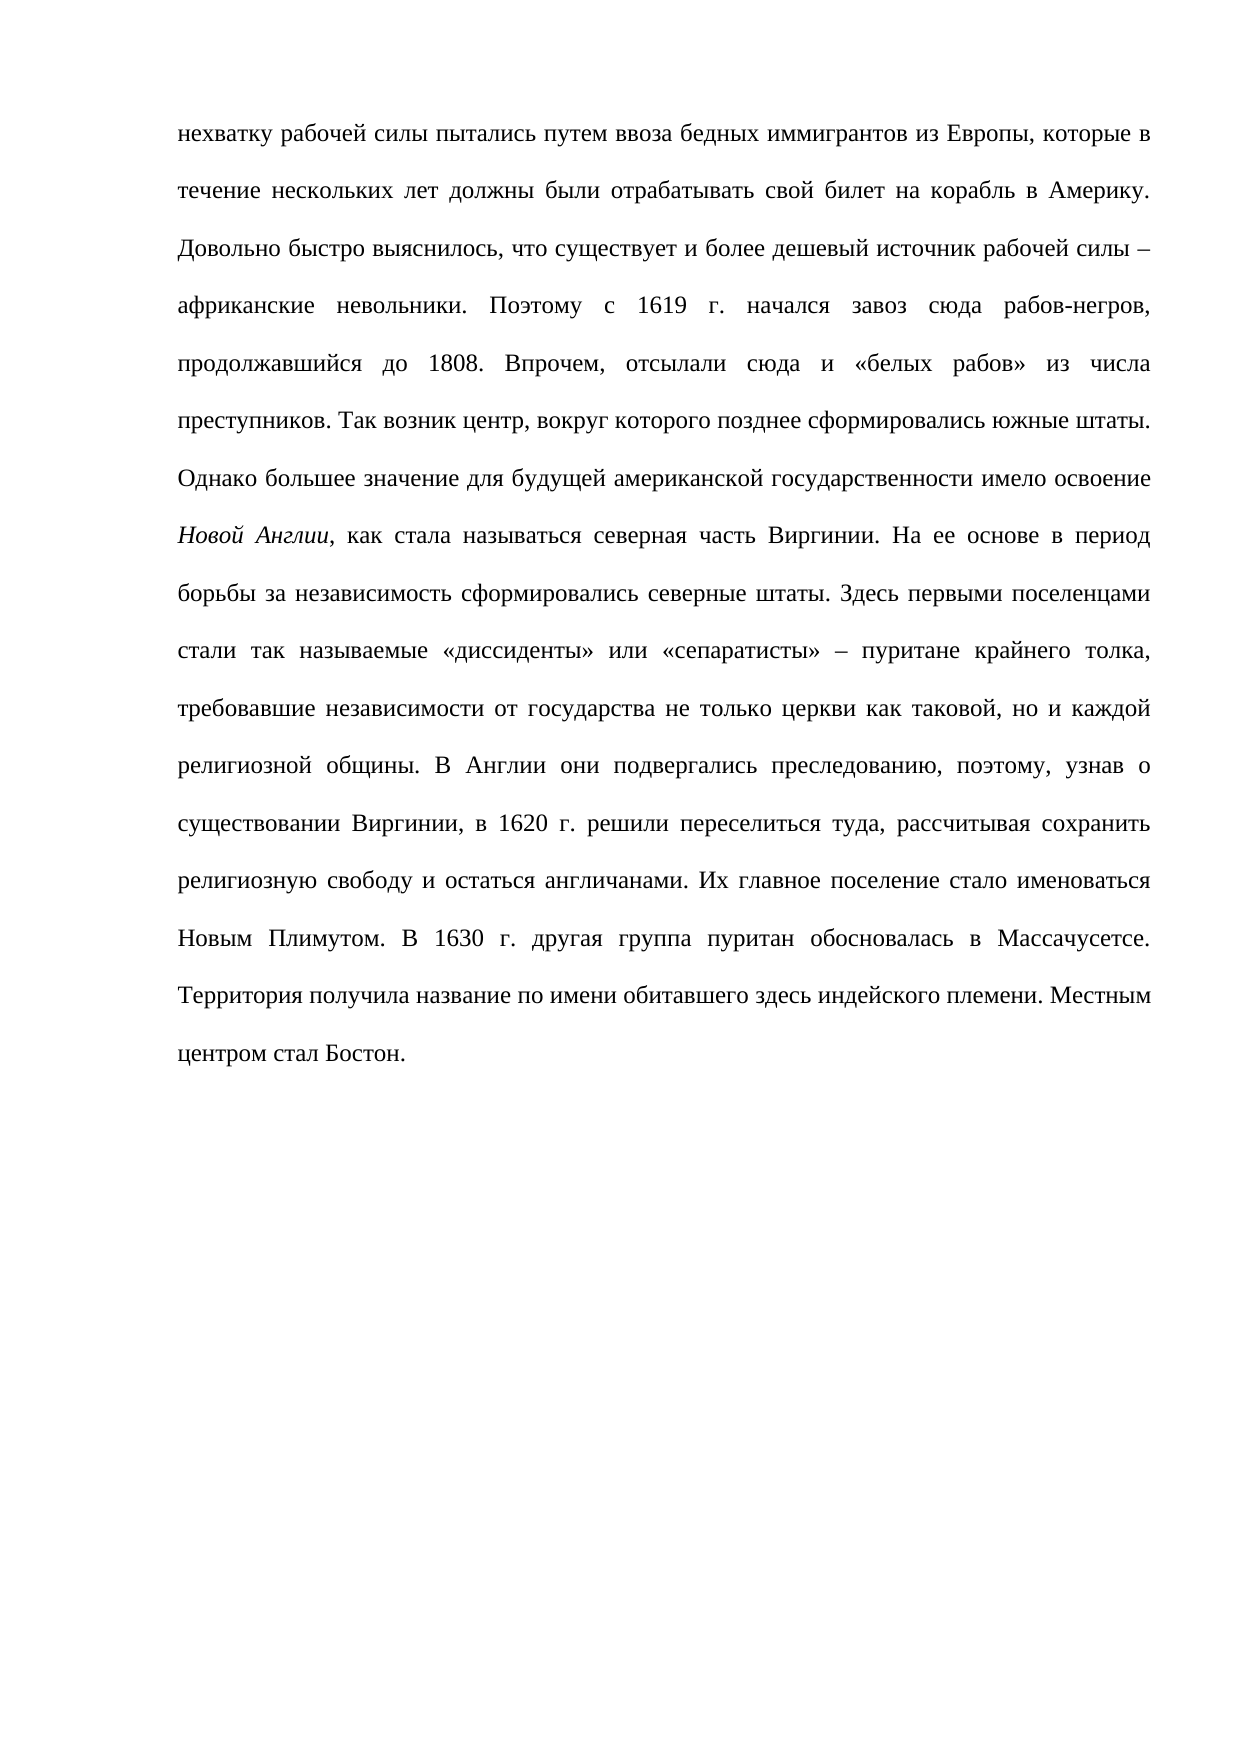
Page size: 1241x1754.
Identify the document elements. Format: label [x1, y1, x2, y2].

text [177, 118, 1152, 1067]
